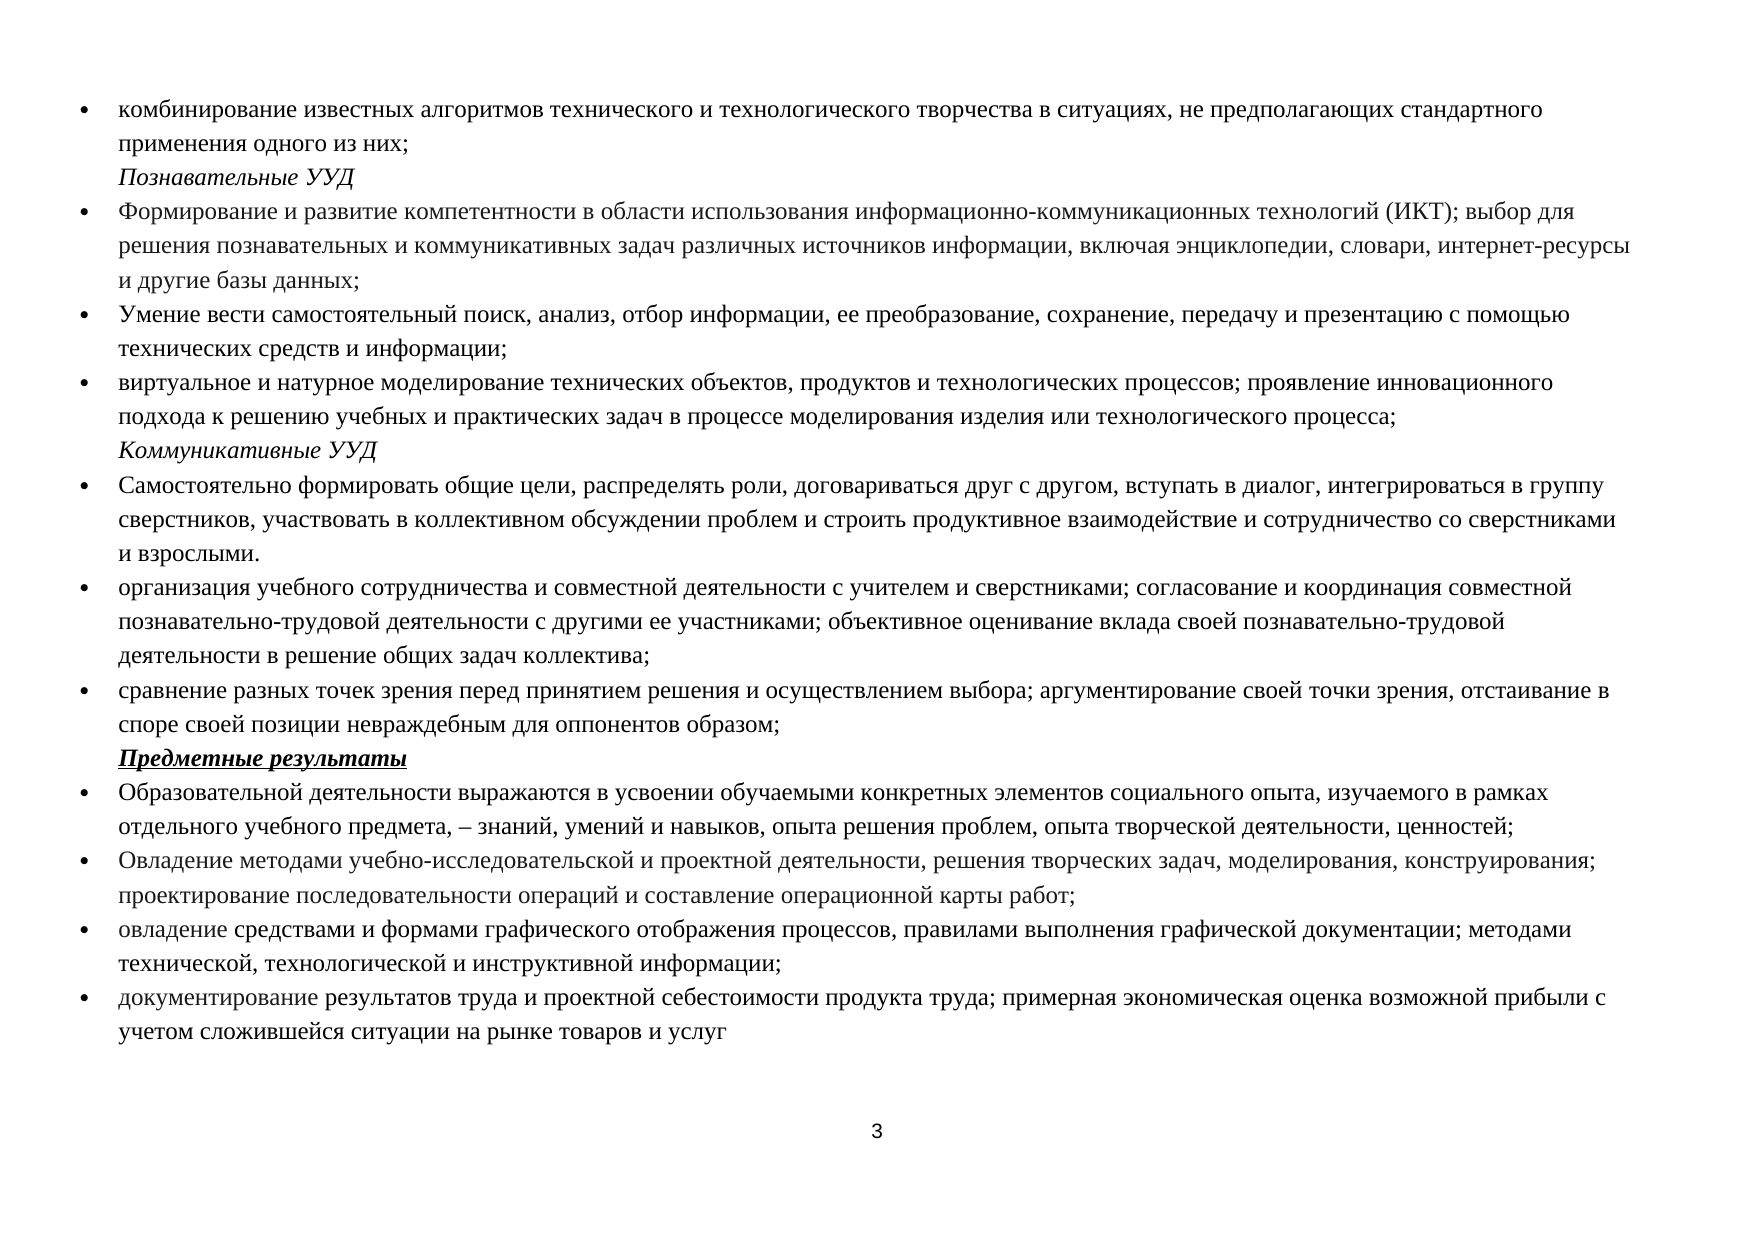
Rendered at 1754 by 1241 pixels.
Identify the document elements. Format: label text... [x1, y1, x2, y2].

list комбинирование известных алгоритмов технического и технологического творчества в ситуациях, не предполагающих стандартного применения одного из них; [81, 88, 1636, 157]
list виртуальное и натурное моделирование технических объектов, продуктов и технологических процессов; проявление инновационного подхода к решению учебных и практических задач в процессе моделирования изделия или технологического процесса; [81, 362, 1636, 430]
text Коммуникативные УУД [118, 430, 1636, 464]
text Предметные результаты [118, 738, 1636, 772]
list Умение вести самостоятельный поиск, анализ, отбор информации, ее преобразование, сохранение, передачу и презентацию с помощью технических средств и информации; [81, 293, 1636, 362]
list Овладение методами учебно-исследовательской и проектной деятельности, решения творческих задач, моделирования, конструирования; проектирование последовательности операций и составление операционной карты работ; [81, 840, 1636, 908]
list документирование результатов труда и проектной себестоимости продукта труда; примерная экономическая оценка возможной прибыли с учетом сложившейся ситуации на рынке товаров и услуг [81, 977, 1636, 1045]
list Формирование и развитие компетентности в области использования информационно-коммуникационных технологий (ИКТ); выбор для решения познавательных и коммуникативных задач различных источников информации, включая энциклопедии, словари, интернет-ресурсы и другие базы данных; [81, 191, 1636, 293]
list Самостоятельно формировать общие цели, распределять роли, договариваться друг с другом, вступать в диалог, интегрироваться в группу сверстников, участвовать в коллективном обсуждении проблем и строить продуктивное взаимодействие и сотрудничество со сверстниками и взрослыми. [81, 464, 1636, 567]
text Познавательные УУД [118, 157, 1636, 191]
list овладение средствами и формами графического отображения процессов, правилами выполнения графической документации; методами технической, технологической и инструктивной информации; [81, 908, 1636, 977]
list Образовательной деятельности выражаются в усвоении обучаемыми конкретных элементов социального опыта, изучаемого в рамках отдельного учебного предмета, – знаний, умений и навыков, опыта решения проблем, опыта творческой деятельности, ценностей; [81, 772, 1636, 840]
list организация учебного сотрудничества и совместной деятельности с учителем и сверстниками; согласование и координация совместной познавательно-трудовой деятельности с другими ее участниками; объективное оценивание вклада своей познавательно-трудовой деятельности в решение общих задач коллектива; [81, 567, 1636, 669]
list сравнение разных точек зрения перед принятием решения и осуществлением выбора; аргументирование своей точки зрения, отстаивание в споре своей позиции невраждебным для оппонентов образом; [81, 669, 1636, 738]
